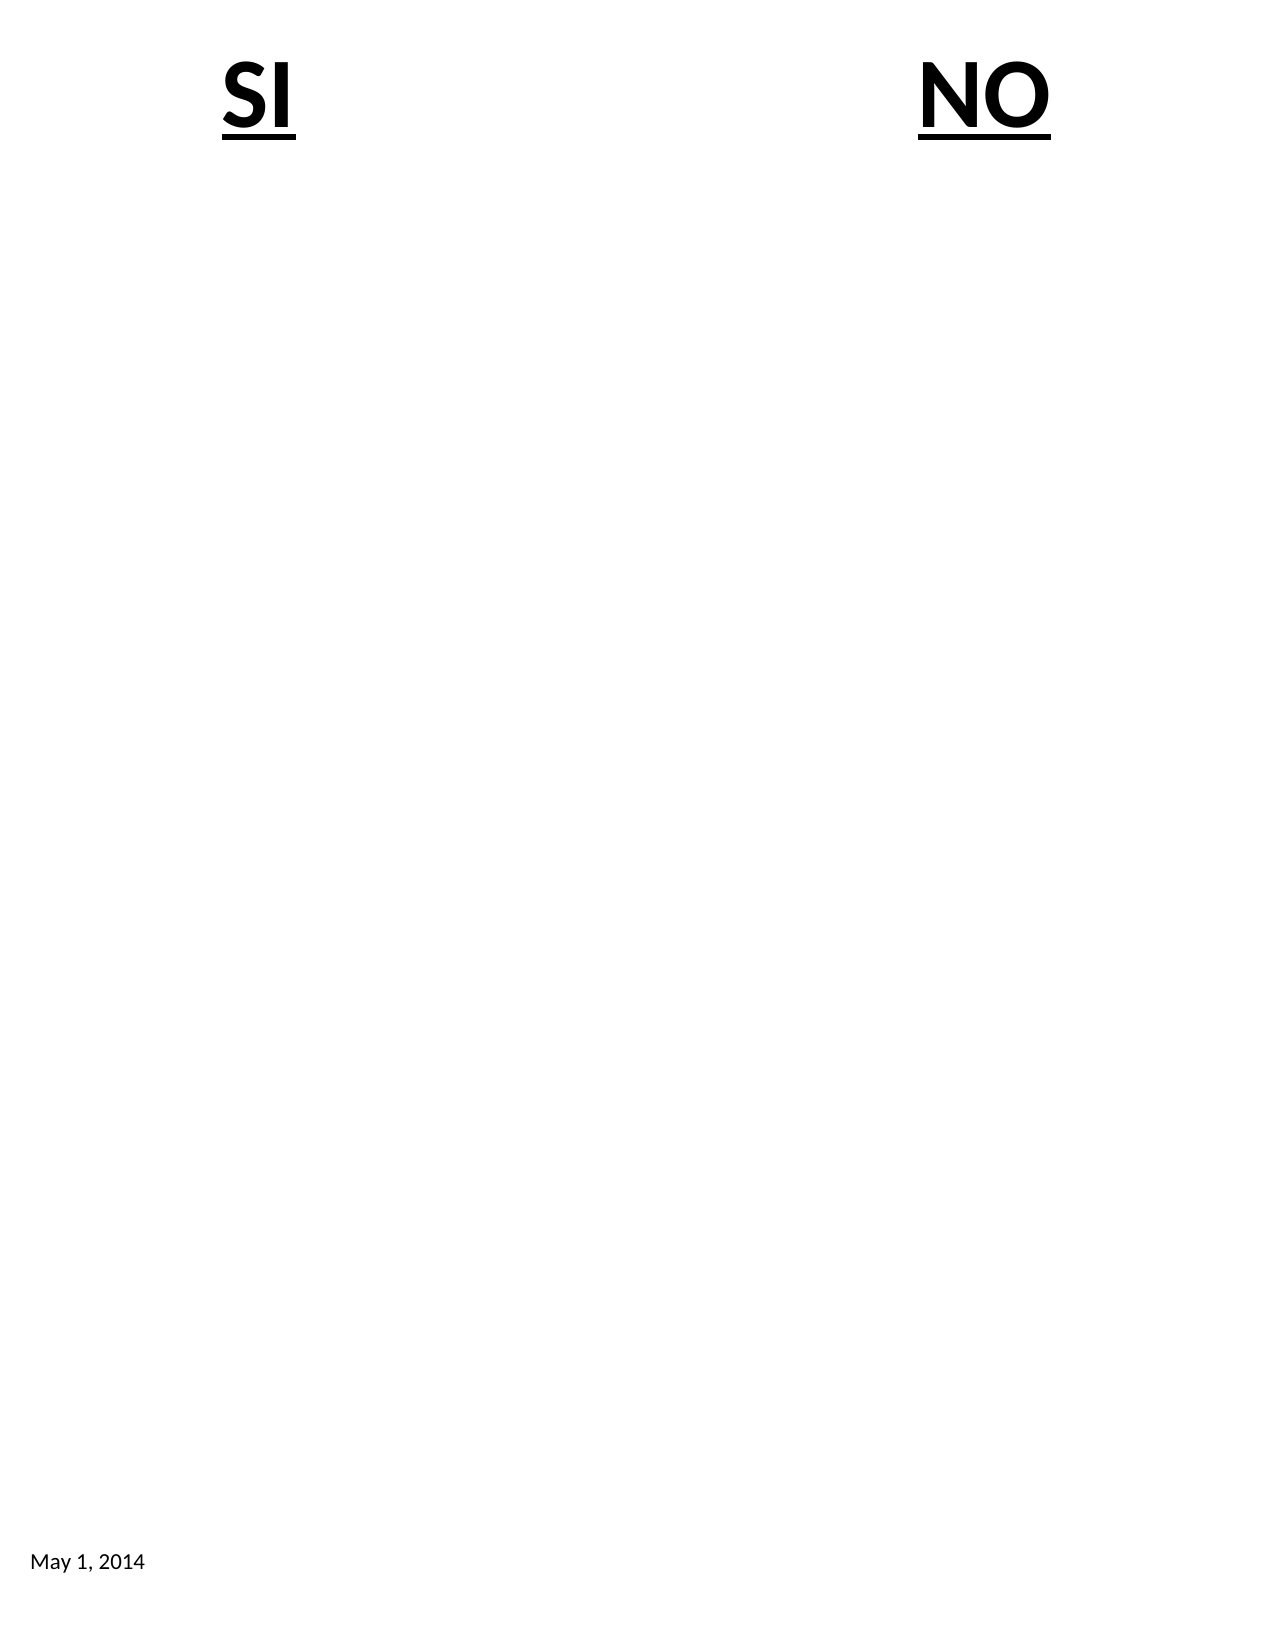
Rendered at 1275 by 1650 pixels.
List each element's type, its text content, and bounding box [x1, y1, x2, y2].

text SI NO [30, 30, 1245, 292]
